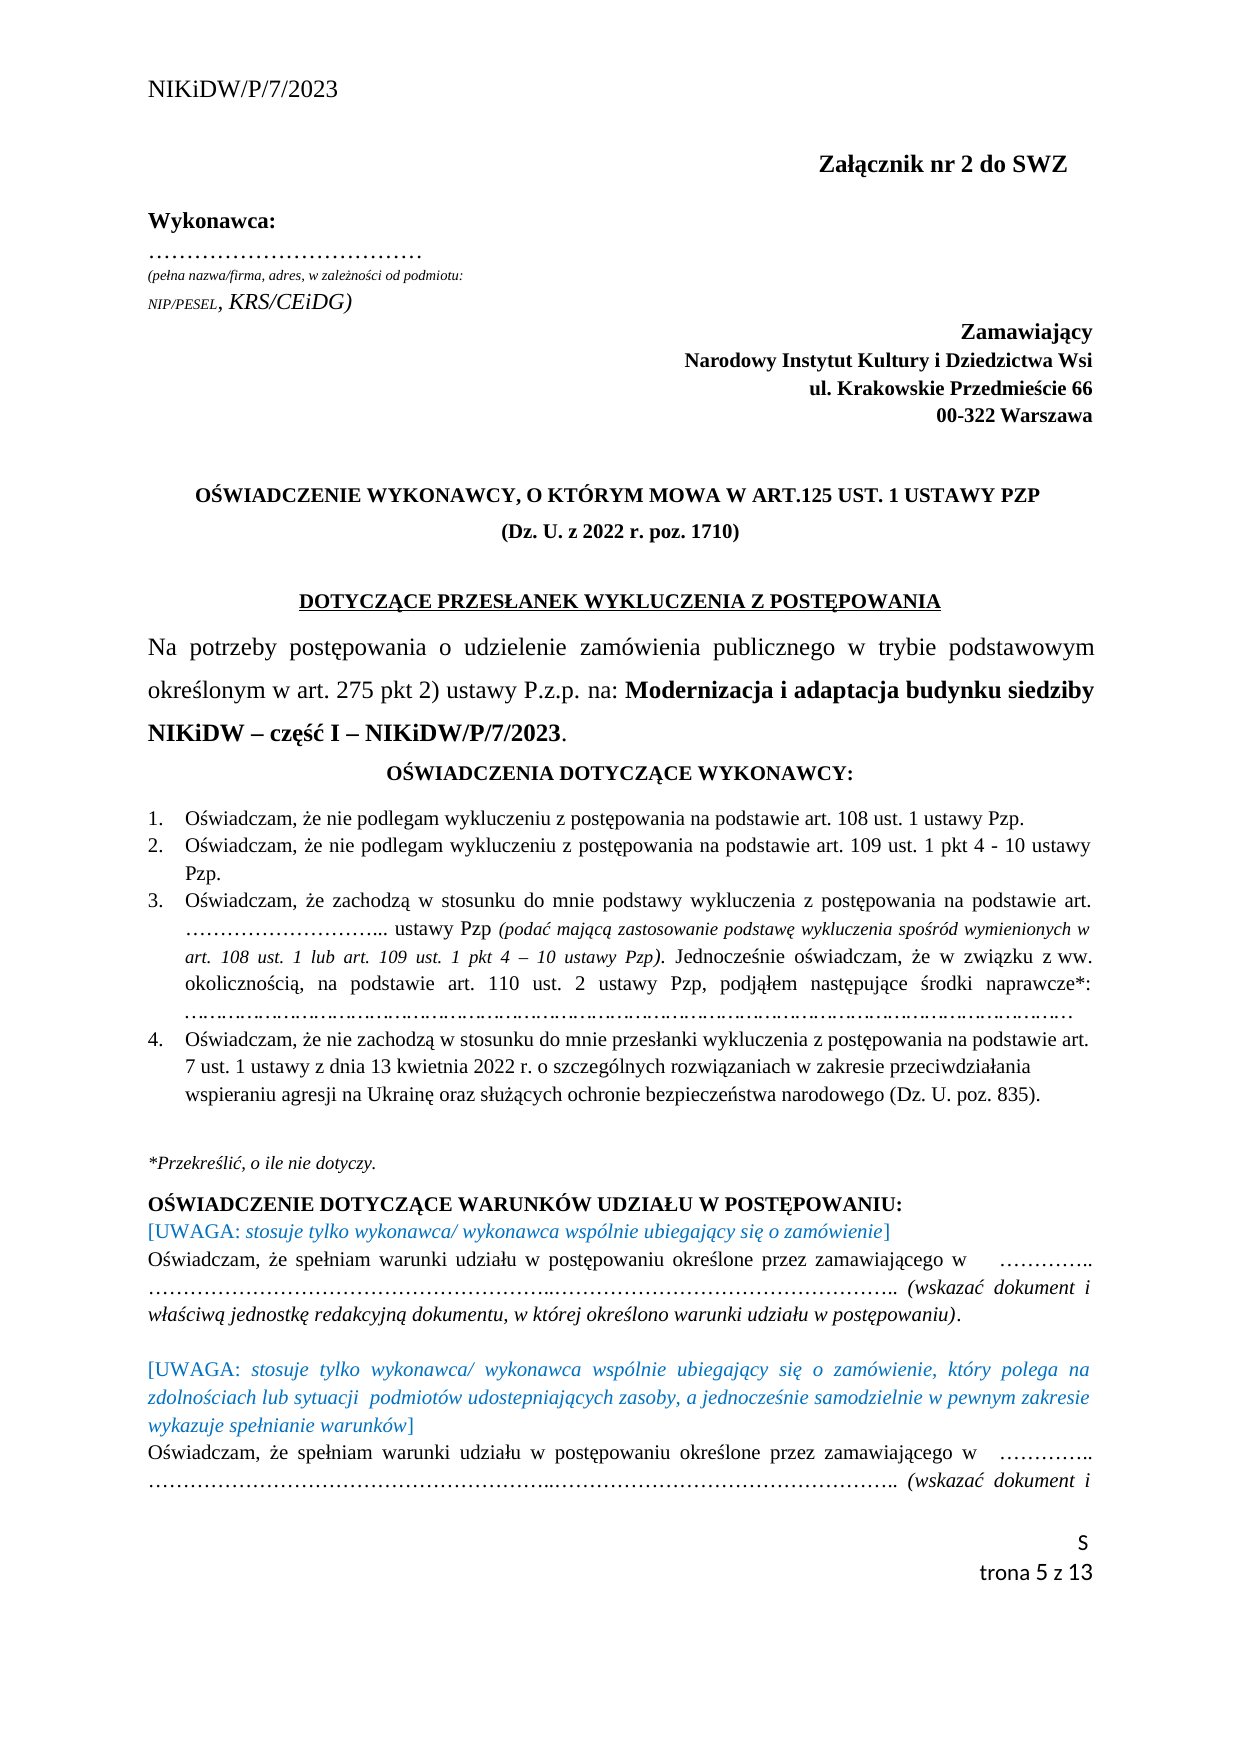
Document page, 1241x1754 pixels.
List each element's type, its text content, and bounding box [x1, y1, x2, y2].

text Zamawiający [148, 318, 1093, 344]
list Oświadczam, że zachodzą w stosunku do mnie podstawy wykluczenia z postępowania na podstawie art. ………………………... ustawy Pzp (podać mającą zastosowanie podstawę wykluczenia spośród wymienionych w art. 108 ust. 1 lub art. 109 ust. 1 pkt 4 – 10 ustawy Pzp). Jednocześnie oświadczam, że w związku z ww. okolicznością, na podstawie art. 110 ust. 2 ustawy Pzp, podjąłem następujące środki naprawcze*: ……………………………………………………………………………………………………………………………… [148, 888, 1093, 1023]
list Oświadczam, że nie zachodzą w stosunku do mnie przesłanki wykluczenia z postępowania na podstawie art. 7 ust. 1 ustawy z dnia 13 kwietnia 2022 r. o szczególnych rozwiązaniach w zakresie przeciwdziałania wspieraniu agresji na Ukrainę oraz służących ochronie bezpieczeństwa narodowego (Dz. U. poz. 835). [148, 1026, 1093, 1106]
text OŚWIADCZENIA DOTYCZĄCE WYKONAWCY: [148, 761, 1093, 785]
text 00-322 Warszawa [148, 403, 1093, 427]
text OŚWIADCZENIE DOTYCZĄCE WARUNKÓW UDZIAŁU W POSTĘPOWANIU: [148, 1192, 1093, 1216]
text Na potrzeby postępowania o udzielenie zamówienia publicznego w trybie podstawowym określonym w art. 275 pkt 2) ustawy P.z.p. na: Modernizacja i adaptacja budynku siedziby NIKiDW – część I – NIKiDW/P/7/2023. [148, 632, 1095, 747]
text *Przekreślić, o ile nie dotyczy. [148, 1152, 1093, 1173]
text [UWAGA: stosuje tylko wykonawca/ wykonawca wspólnie ubiegający się o zamówienie, który polega na zdolnościach lub sytuacji podmiotów udostepniających zasoby, a jednocześnie samodzielnie w pewnym zakresie wykazuje spełnianie warunków] [148, 1357, 1093, 1437]
text Wykonawca: [148, 207, 1093, 233]
text [UWAGA: stosuje tylko wykonawca/ wykonawca wspólnie ubiegający się o zamówienie] [148, 1219, 1093, 1243]
text ul. Krakowskie Przedmieście 66 [148, 376, 1093, 400]
text OŚWIADCZENIE WYKONAWCY, O KTÓRYM MOWA W ART.125 UST. 1 USTAWY PZP (Dz. U. z 2022 r. poz. 1710) [148, 483, 1093, 543]
text ……………………………… [148, 237, 472, 263]
text (pełna nazwa/firma, adres, w zależności od podmiotu: NIP/PESEL, KRS/CEiDG) [148, 267, 472, 314]
text Oświadczam, że spełniam warunki udziału w postępowaniu określone przez zamawiającego w …………..…………………………………………………..………………………………………….. (wskazać dokument i właściwą jednostkę redakcyjną dokumentu, w której określono warunki udziału w postępowaniu). [148, 1247, 1093, 1326]
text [148, 1440, 1093, 1492]
text DOTYCZĄCE PRZESŁANEK WYKLUCZENIA Z POSTĘPOWANIA [148, 589, 1093, 613]
text Narodowy Instytut Kultury i Dziedzictwa Wsi [148, 348, 1093, 372]
list Oświadczam, że nie podlegam wykluczeniu z postępowania na podstawie art. 108 ust. 1 ustawy Pzp. [148, 806, 1093, 830]
list Oświadczam, że nie podlegam wykluczeniu z postępowania na podstawie art. 109 ust. 1 pkt 4 - 10 ustawy Pzp. [148, 833, 1093, 885]
text Załącznik nr 2 do SWZ [738, 149, 1093, 178]
